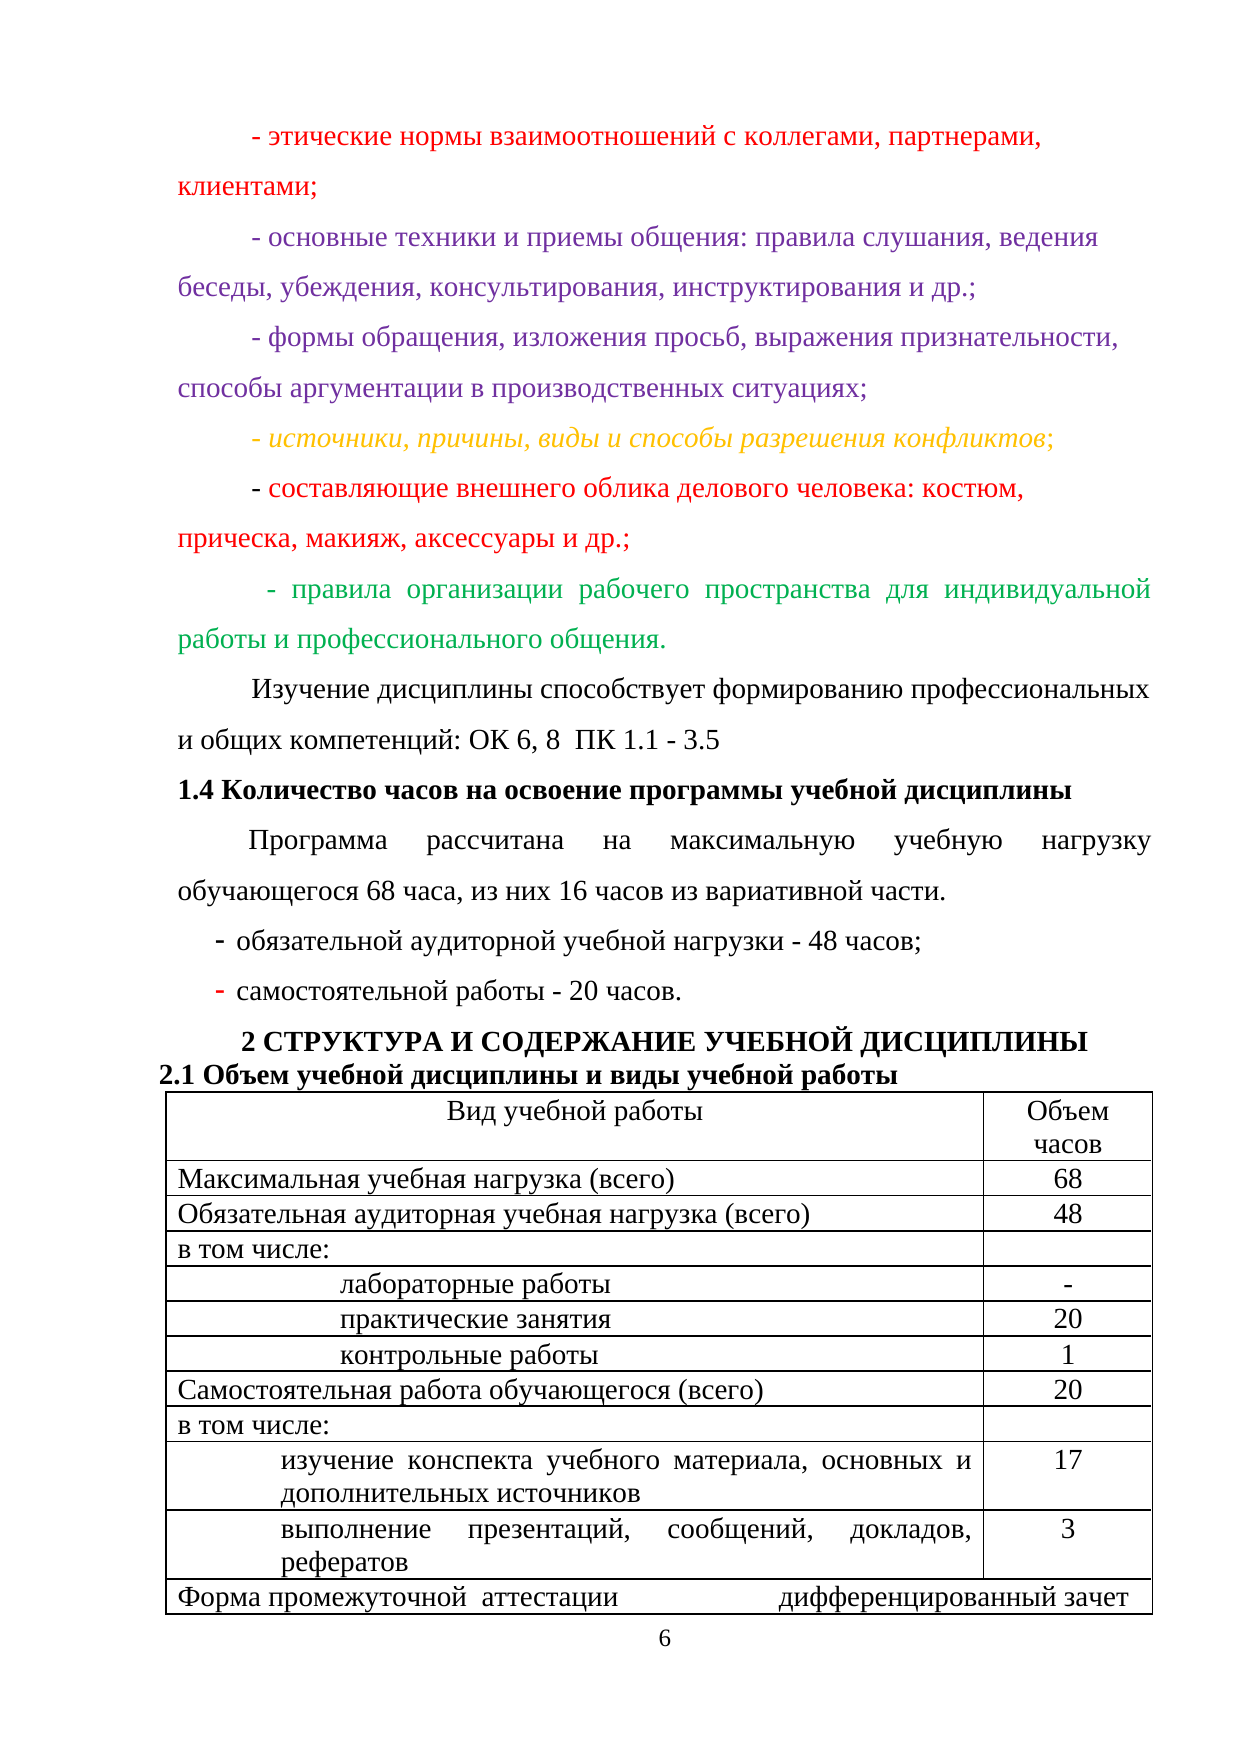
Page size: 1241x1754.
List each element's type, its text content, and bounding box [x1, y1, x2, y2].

table_header Вид учебной работы [167, 1093, 983, 1160]
table_cell в том числе: [167, 1407, 983, 1441]
table_cell практические занятия [167, 1302, 983, 1335]
table_cell выполнение презентаций, сообщений, докладов, рефератов [167, 1511, 983, 1578]
table_cell - [984, 1265, 1152, 1300]
text 2 СТРУКТУРА И СОДЕРЖАНИЕ УЧЕБНОЙ ДИСЦИПЛИНЫ [177, 1024, 1152, 1057]
table_cell 48 [984, 1195, 1152, 1230]
table_cell 68 [984, 1160, 1152, 1195]
table_cell контрольные работы [167, 1337, 983, 1370]
table_cell Обязательная аудиторная учебная нагрузка (всего) [167, 1196, 983, 1230]
text Изучение дисциплины способствует формированию профессиональных и общих компетенций: ОК 6, 8 ПК 1.1 - 3.5 [177, 672, 1152, 755]
table_cell 20 [984, 1370, 1152, 1405]
list обязательной аудиторной учебной нагрузки - 48 часов; [215, 923, 1152, 957]
table_cell Самостоятельная работа обучающегося (всего) [167, 1372, 983, 1405]
table_cell [984, 1230, 1152, 1265]
table_header Объем часов [984, 1093, 1152, 1160]
table_cell 17 [984, 1441, 1152, 1509]
table_cell [984, 1405, 1152, 1441]
text - формы обращения, изложения просьб, выражения признательности, способы аргументации в производственных ситуациях; [177, 319, 1152, 403]
text 2.1 Объем учебной дисциплины и виды учебной работы [158, 1057, 1152, 1091]
table_cell 3 [984, 1509, 1152, 1578]
text Программа рассчитана на максимальную учебную нагрузку обучающегося 68 часа, из них 16 часов из вариативной части. [177, 822, 1152, 906]
table_cell лабораторные работы [167, 1267, 983, 1300]
text - составляющие внешнего облика делового человека: костюм, прическа, макияж, аксессуары и др.; [177, 470, 1152, 554]
table_cell Форма промежуточной аттестации дифференцированный зачет [167, 1578, 1152, 1613]
text - источники, причины, виды и способы разрешения конфликтов; [177, 420, 1152, 453]
table_cell 20 [984, 1300, 1152, 1335]
list самостоятельной работы - 20 часов. [215, 973, 1152, 1007]
text - основные техники и приемы общения: правила слушания, ведения беседы, убеждения, консультирования, инструктирования и др.; [177, 219, 1152, 303]
text 1.4 Количество часов на освоение программы учебной дисциплины [177, 772, 1152, 806]
text - правила организации рабочего пространства для индивидуальной работы и профессионального общения. [177, 571, 1152, 655]
table_cell изучение конспекта учебного материала, основных и дополнительных источников [167, 1442, 983, 1509]
text - этические нормы взаимоотношений с коллегами, партнерами, клиентами; [177, 118, 1152, 202]
table_cell в том числе: [167, 1232, 983, 1265]
table_cell Максимальная учебная нагрузка (всего) [167, 1161, 983, 1195]
table_cell 1 [984, 1335, 1152, 1370]
